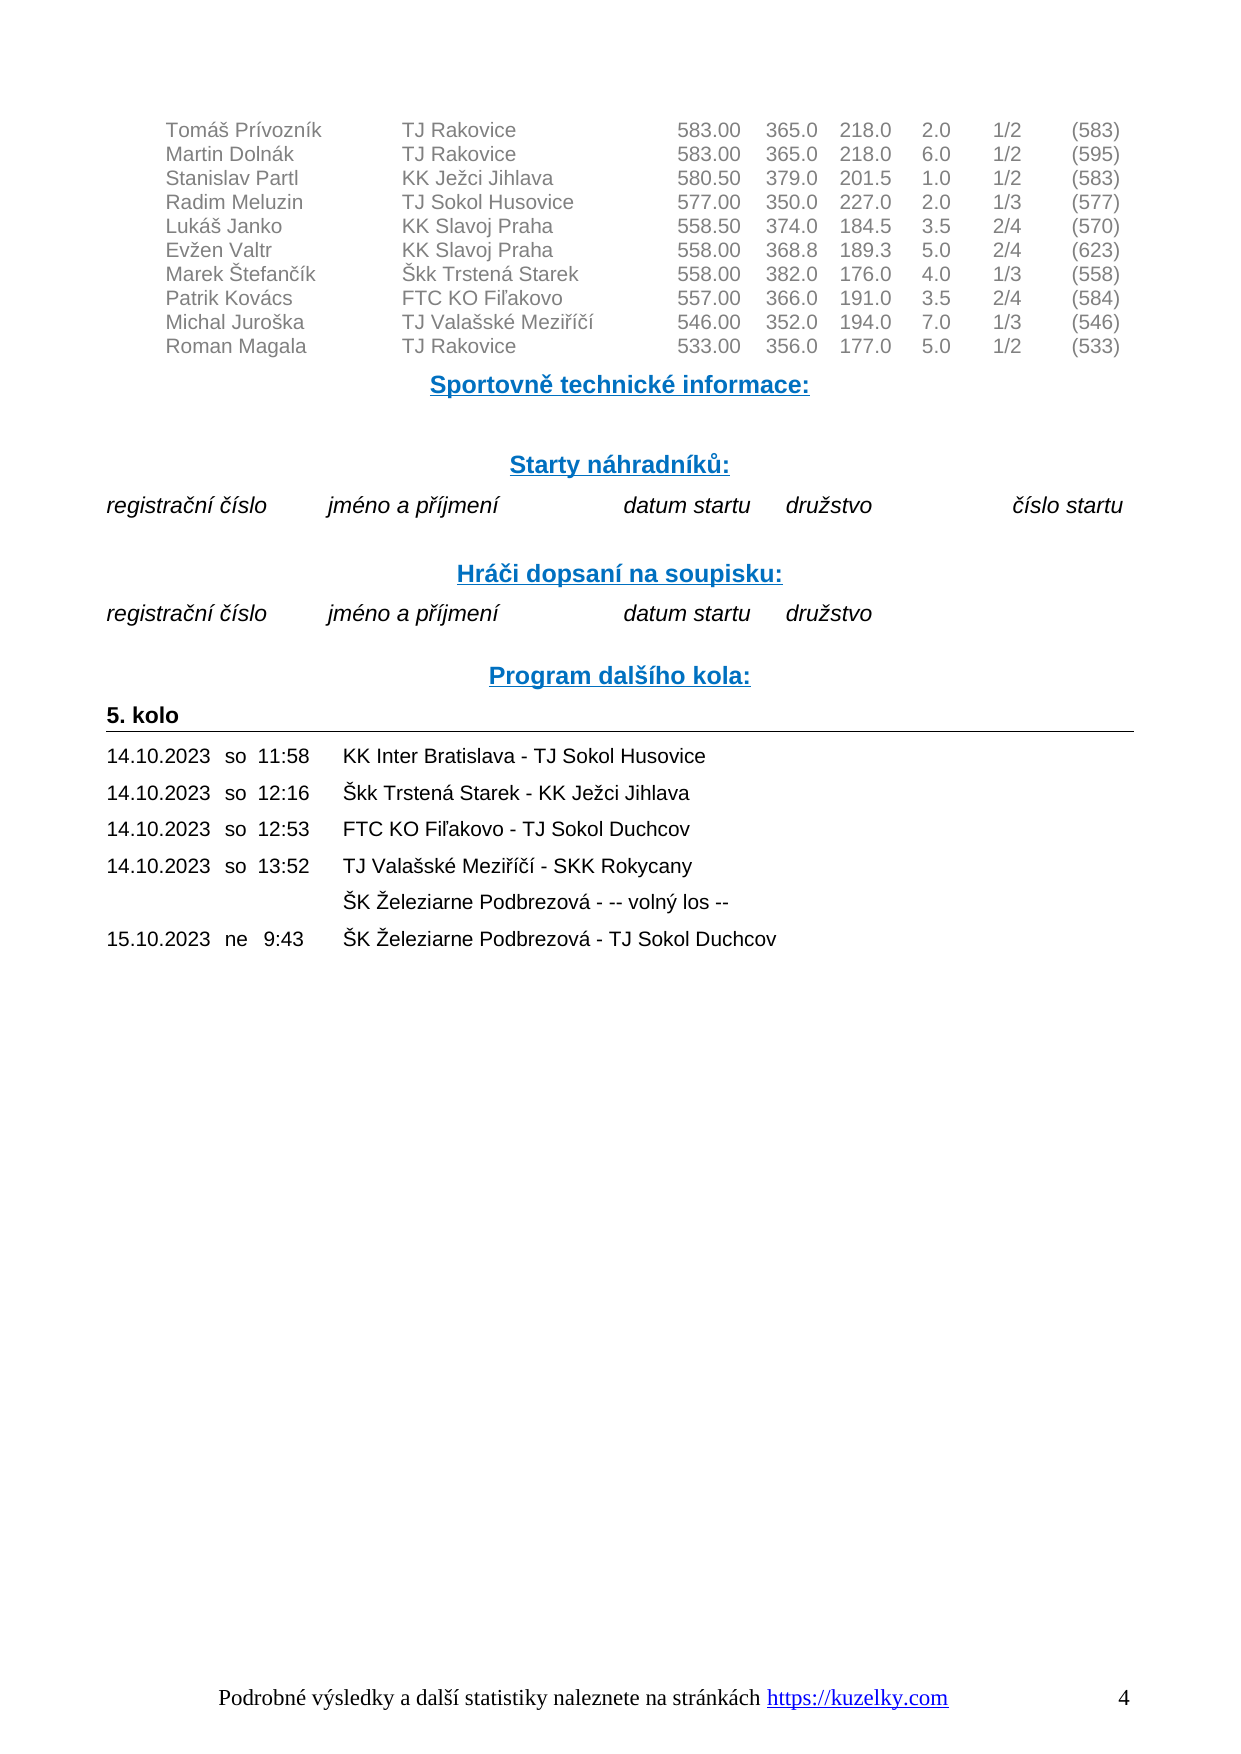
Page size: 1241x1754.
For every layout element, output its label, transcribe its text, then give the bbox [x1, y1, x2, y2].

text 14.10.2023 so 12:16 Škk Trstená Starek - KK Ježci Jihlava [106, 781, 1134, 804]
text Program dalšího kola: [94, 661, 1145, 689]
text Marek Štefančík Škk Trstená Starek 558.00 382.0 176.0 4.0 1/3 (558) [106, 262, 1134, 286]
text ŠK Železiarne Podbrezová - -- volný los -- [106, 890, 1134, 914]
text Roman Magala TJ Rakovice 533.00 356.0 177.0 5.0 1/2 (533) [106, 334, 1134, 358]
text Michal Juroška TJ Valašské Meziříčí 546.00 352.0 194.0 7.0 1/3 (546) [106, 310, 1134, 334]
text Evžen Valtr KK Slavoj Praha 558.00 368.8 189.3 5.0 2/4 (623) [106, 238, 1134, 262]
text registrační číslo jméno a příjmení datum startu družstvo číslo startu [106, 492, 1134, 518]
text Martin Dolnák TJ Rakovice 583.00 365.0 218.0 6.0 1/2 (595) [106, 142, 1134, 166]
text Lukáš Janko KK Slavoj Praha 558.50 374.0 184.5 3.5 2/4 (570) [106, 214, 1134, 238]
text 14.10.2023 so 13:52 TJ Valašské Meziříčí - SKK Rokycany [106, 853, 1134, 877]
text Tomáš Prívozník TJ Rakovice 583.00 365.0 218.0 2.0 1/2 (583) [106, 118, 1134, 142]
text Starty náhradníků: [94, 450, 1145, 479]
text 15.10.2023 ne 9:43 ŠK Železiarne Podbrezová - TJ Sokol Duchcov [106, 926, 1134, 950]
text 14.10.2023 so 12:53 FTC KO Fiľakovo - TJ Sokol Duchcov [106, 817, 1134, 841]
text registrační číslo jméno a příjmení datum startu družstvo [106, 600, 1134, 627]
text 5. kolo [106, 702, 1134, 731]
text Radim Meluzin TJ Sokol Husovice 577.00 350.0 227.0 2.0 1/3 (577) [106, 190, 1134, 214]
text Sportovně technické informace: [94, 370, 1145, 399]
text 14.10.2023 so 11:58 KK Inter Bratislava - TJ Sokol Husovice [106, 744, 1134, 768]
text Hráči dopsaní na soupisku: [94, 530, 1145, 588]
text Patrik Kovács FTC KO Fiľakovo 557.00 366.0 191.0 3.5 2/4 (584) [106, 286, 1134, 310]
text Stanislav Partl KK Ježci Jihlava 580.50 379.0 201.5 1.0 1/2 (583) [106, 166, 1134, 190]
